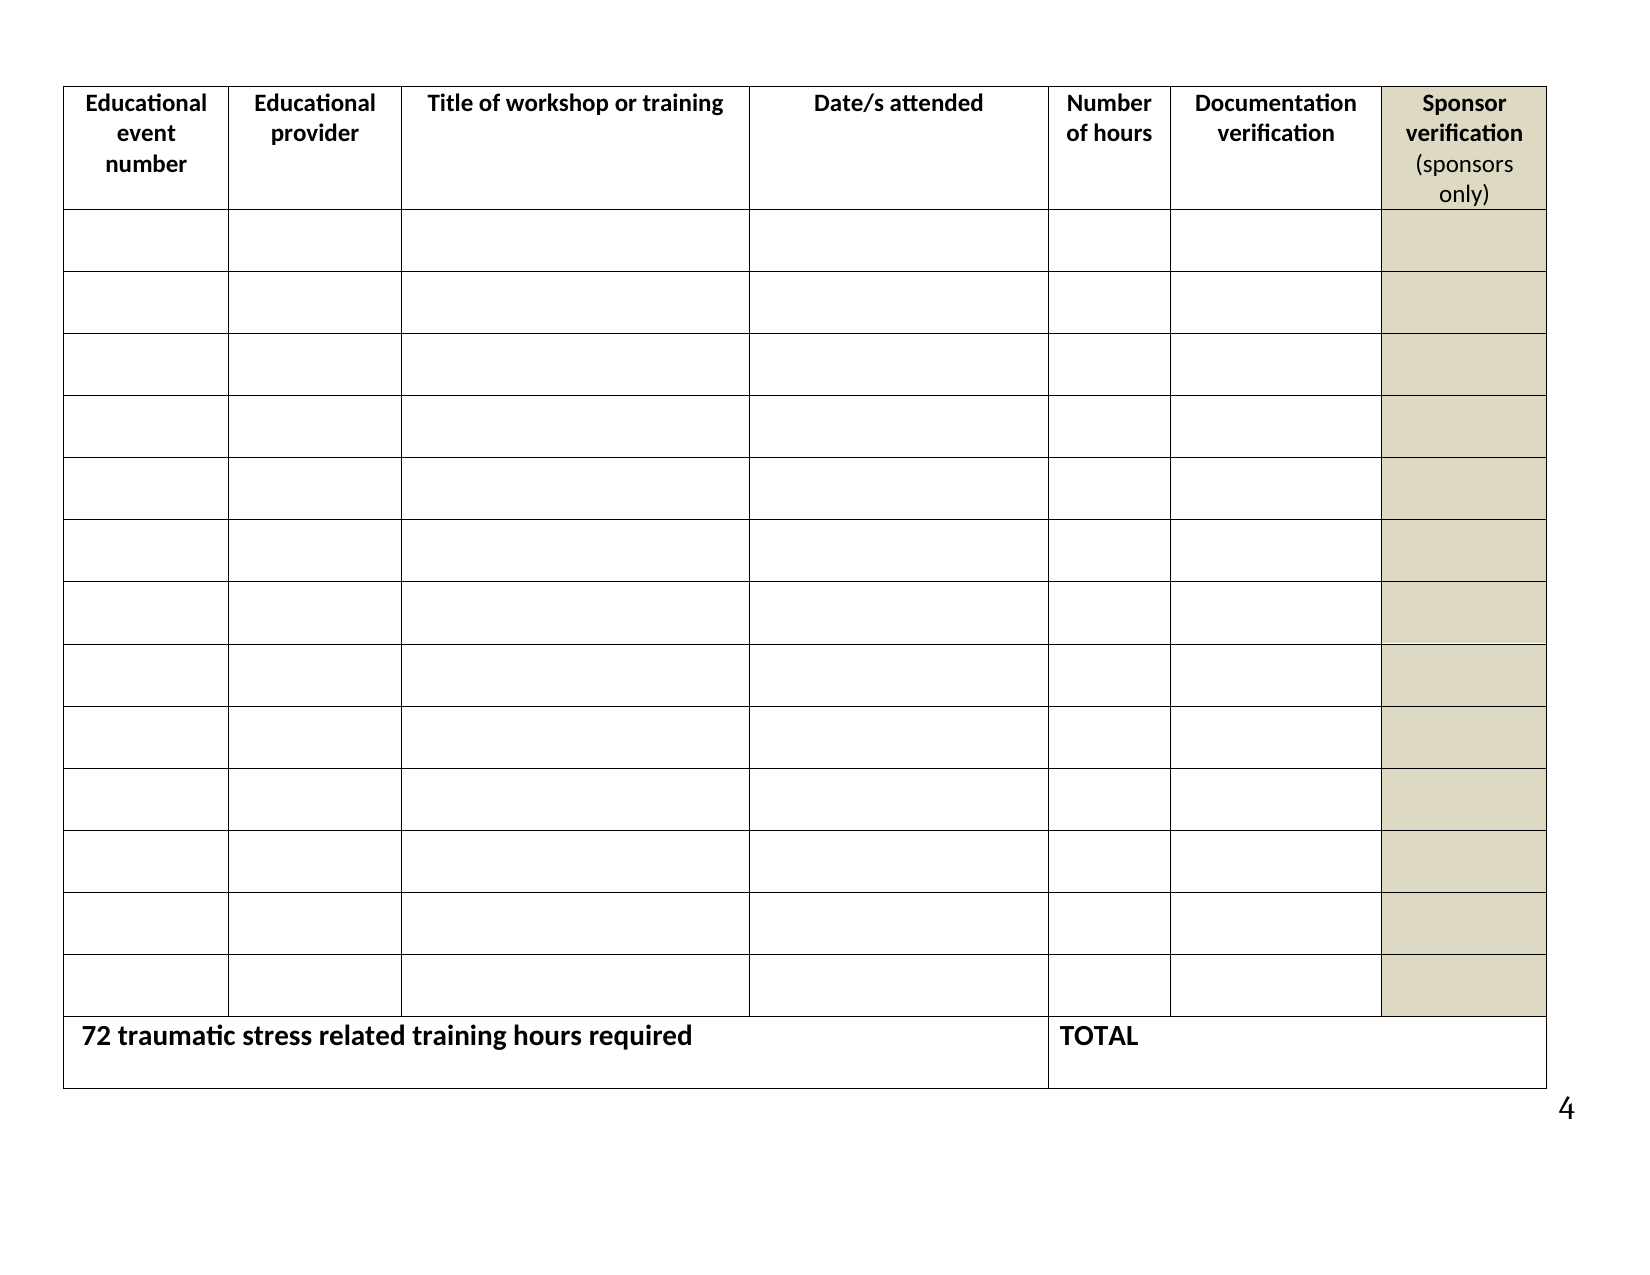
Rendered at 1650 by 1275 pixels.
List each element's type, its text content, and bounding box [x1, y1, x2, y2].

table_cell [229, 582, 401, 643]
table_cell [64, 831, 228, 892]
table_cell [1049, 272, 1170, 333]
table_cell [1382, 334, 1546, 395]
table_cell [64, 645, 228, 706]
table_cell [1382, 582, 1546, 643]
table_cell [750, 272, 1048, 333]
table_cell [1171, 520, 1381, 581]
table_cell [1171, 955, 1381, 1016]
table_cell TOTAL [1049, 1017, 1546, 1088]
table_cell [750, 582, 1048, 643]
table_cell [402, 334, 749, 395]
table_cell [229, 769, 401, 830]
table_cell [229, 955, 401, 1016]
table_cell Date/s attended [750, 87, 1048, 209]
table_cell [64, 707, 228, 768]
table_cell [229, 396, 401, 457]
table_cell Educational event number [64, 87, 228, 209]
table_cell [1049, 582, 1170, 643]
table_cell [402, 707, 749, 768]
table_cell [1382, 210, 1546, 271]
table_cell [1382, 645, 1546, 706]
table_cell [1382, 893, 1546, 954]
table_cell [1382, 520, 1546, 581]
table_cell [1171, 582, 1381, 643]
table_cell [750, 893, 1048, 954]
table_cell [402, 272, 749, 333]
table_cell [1171, 334, 1381, 395]
table_cell [1049, 334, 1170, 395]
text 4 [75, 1089, 1575, 1128]
table_cell [1049, 955, 1170, 1016]
table_cell [1382, 707, 1546, 768]
table_cell [229, 707, 401, 768]
table_cell [1171, 210, 1381, 271]
table_cell 72 traumatic stress related training hours required [64, 1017, 1048, 1088]
table_cell [1171, 893, 1381, 954]
table_cell [1171, 769, 1381, 830]
table_cell [402, 893, 749, 954]
table_cell [64, 210, 228, 271]
table_cell [402, 520, 749, 581]
table_cell [229, 645, 401, 706]
table_cell [64, 955, 228, 1016]
table_cell [402, 582, 749, 643]
table_cell [64, 334, 228, 395]
table_cell [229, 831, 401, 892]
table_cell [750, 645, 1048, 706]
table_cell [1049, 520, 1170, 581]
table_cell [1171, 458, 1381, 519]
table_cell [1171, 707, 1381, 768]
table_cell [64, 396, 228, 457]
table_cell [64, 769, 228, 830]
table_cell Documentation verification [1171, 87, 1381, 209]
table_cell [1382, 955, 1546, 1016]
table_cell [1049, 458, 1170, 519]
table_cell [1049, 769, 1170, 830]
table_cell [1049, 645, 1170, 706]
table_cell [229, 272, 401, 333]
table_cell [402, 831, 749, 892]
table_cell [402, 458, 749, 519]
table_cell [64, 582, 228, 643]
table_cell [1382, 458, 1546, 519]
table_cell [64, 272, 228, 333]
table_cell Sponsor verification (sponsors only) [1382, 87, 1546, 209]
table_cell Number of hours [1049, 87, 1170, 209]
table_cell [750, 520, 1048, 581]
table_cell [750, 396, 1048, 457]
table_cell [229, 520, 401, 581]
table_cell Title of workshop or training [402, 87, 749, 209]
table_cell [1171, 396, 1381, 457]
table_cell [750, 955, 1048, 1016]
table_cell [1049, 396, 1170, 457]
table_cell [229, 334, 401, 395]
table_cell [1049, 707, 1170, 768]
table_cell [1382, 396, 1546, 457]
table_cell [229, 458, 401, 519]
table_cell [750, 707, 1048, 768]
table_cell [402, 210, 749, 271]
table_cell [750, 831, 1048, 892]
table_cell [402, 769, 749, 830]
table_cell [402, 396, 749, 457]
table_cell [402, 645, 749, 706]
table_cell [1171, 272, 1381, 333]
table_cell [402, 955, 749, 1016]
table_cell [1171, 645, 1381, 706]
table_cell [1049, 893, 1170, 954]
table_cell [750, 458, 1048, 519]
table_cell [1049, 210, 1170, 271]
table_cell [1049, 831, 1170, 892]
table_cell [1382, 769, 1546, 830]
table_cell [1382, 272, 1546, 333]
table_cell [64, 893, 228, 954]
table_cell [1171, 831, 1381, 892]
table_cell [229, 893, 401, 954]
table_cell [750, 210, 1048, 271]
table_cell [64, 520, 228, 581]
table_cell [229, 210, 401, 271]
table_cell [1382, 831, 1546, 892]
table_cell [750, 334, 1048, 395]
table_cell [750, 769, 1048, 830]
table_cell Educational provider [229, 87, 401, 209]
table_cell [64, 458, 228, 519]
